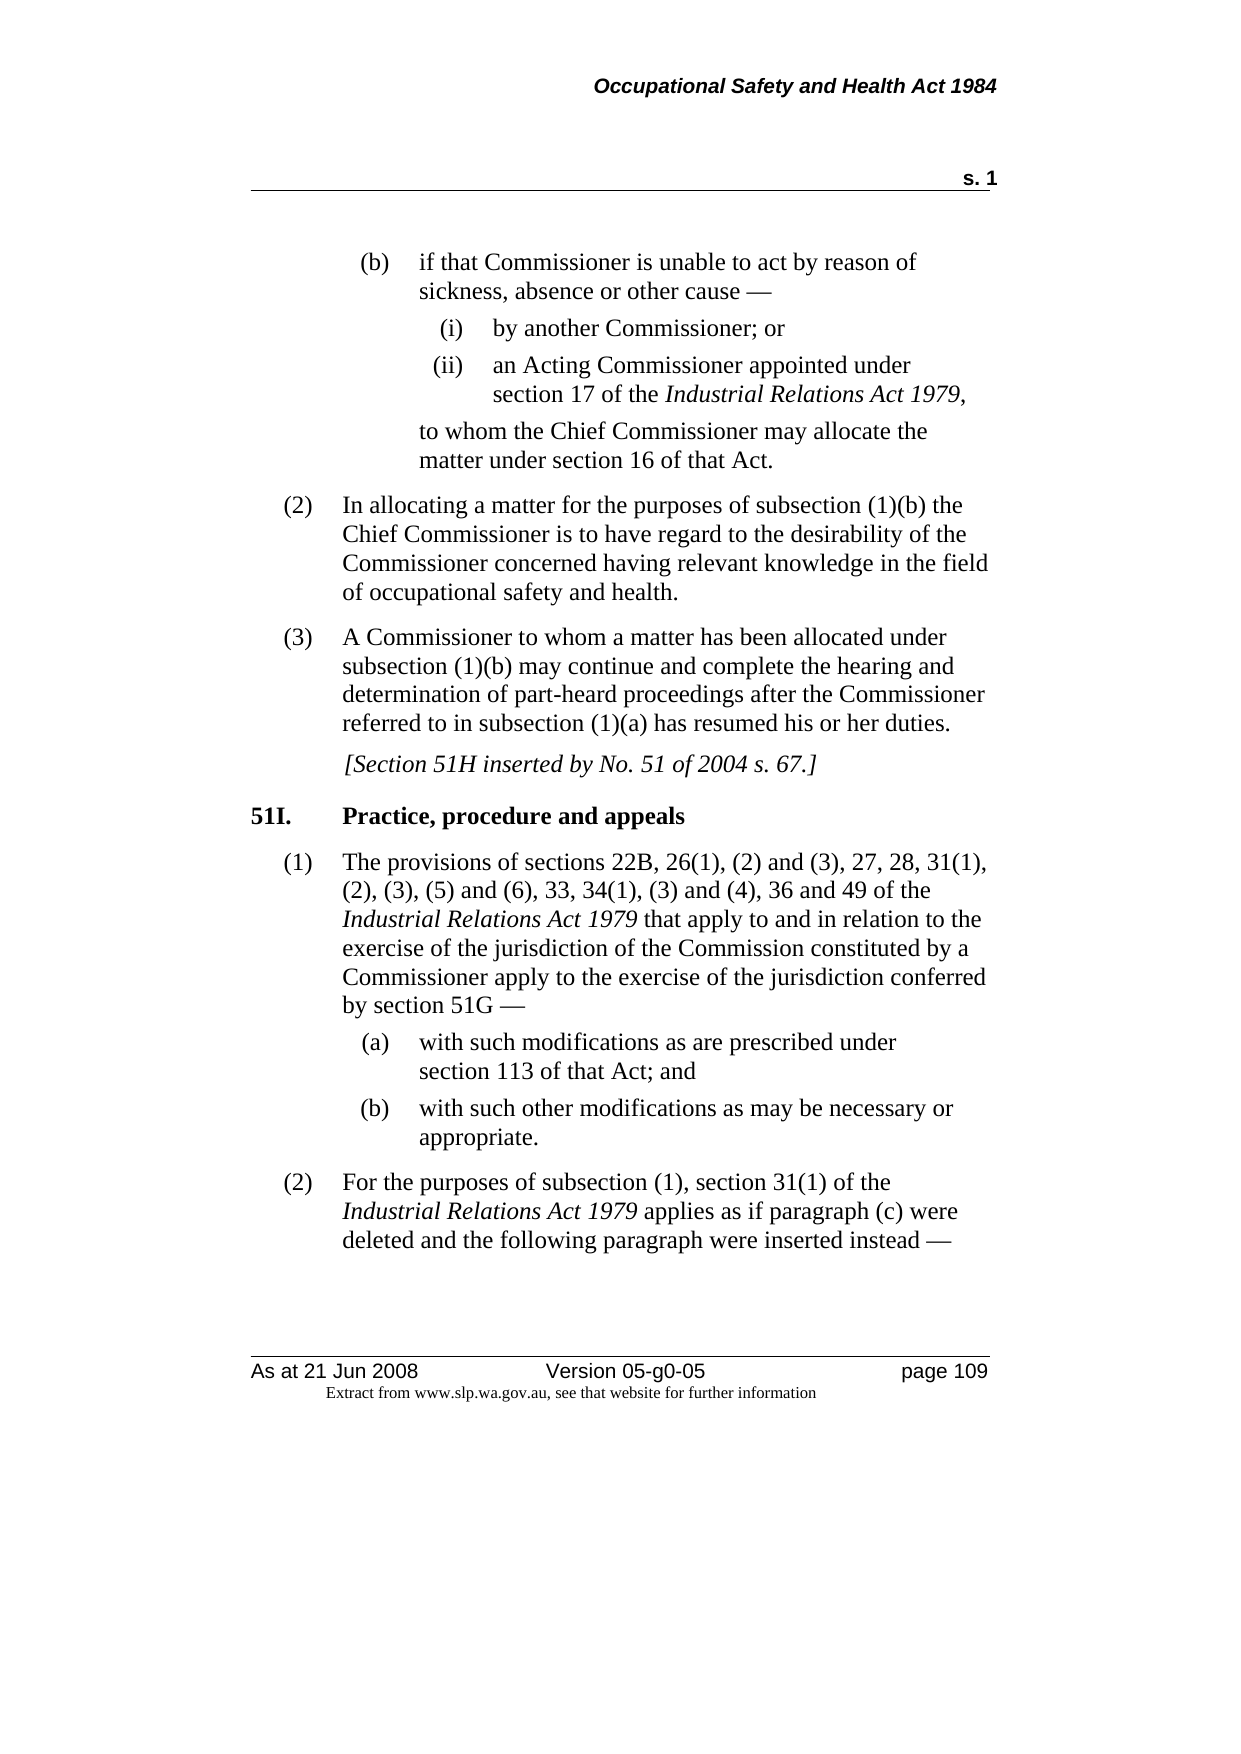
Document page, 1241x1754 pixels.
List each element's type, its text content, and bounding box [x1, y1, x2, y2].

text (3) A Commissioner to whom a matter has been allocated under subsection (1)(b) may continue and complete the hearing and determination of part-heard proceedings after the Commissioner referred to in subsection (1)(a) has resumed his or her duties. [251, 622, 990, 737]
text (ii) an Acting Commissioner appointed under section 17 of the Industrial Relations Act 1979, [251, 350, 990, 408]
text to whom the Chief Commissioner may allocate the matter under section 16 of that Act. [251, 416, 990, 474]
text (i) by another Commissioner; or [251, 313, 990, 342]
text (2) In allocating a matter for the purposes of subsection (1)(b) the Chief Commissioner is to have regard to the desirability of the Commissioner concerned having relevant knowledge in the field of occupational safety and health. [251, 490, 990, 605]
text (1) The provisions of sections 22B, 26(1), (2) and (3), 27, 28, 31(1), (2), (3), (5) and (6), 33, 34(1), (3) and (4), 36 and 49 of the Industrial Relations Act 1979 that apply to and in relation to the exercise of the jurisdiction of the Commission constituted by a Commissioner apply to the exercise of the jurisdiction conferred by section 51G — [251, 847, 990, 1019]
text (a) with such modifications as are prescribed under section 113 of that Act; and [251, 1027, 990, 1085]
text (2) For the purposes of subsection (1), section 31(1) of the Industrial Relations Act 1979 applies as if paragraph (c) were deleted and the following paragraph were inserted instead — [251, 1167, 990, 1254]
text (b) if that Commissioner is unable to act by reason of sickness, absence or other cause — [251, 247, 990, 305]
text [Section 51H inserted by No. 51 of 2004 s. 67.] [251, 749, 990, 778]
text (b) with such other modifications as may be necessary or appropriate. [251, 1093, 990, 1151]
subtitle 51I. Practice, procedure and appeals [251, 801, 990, 830]
